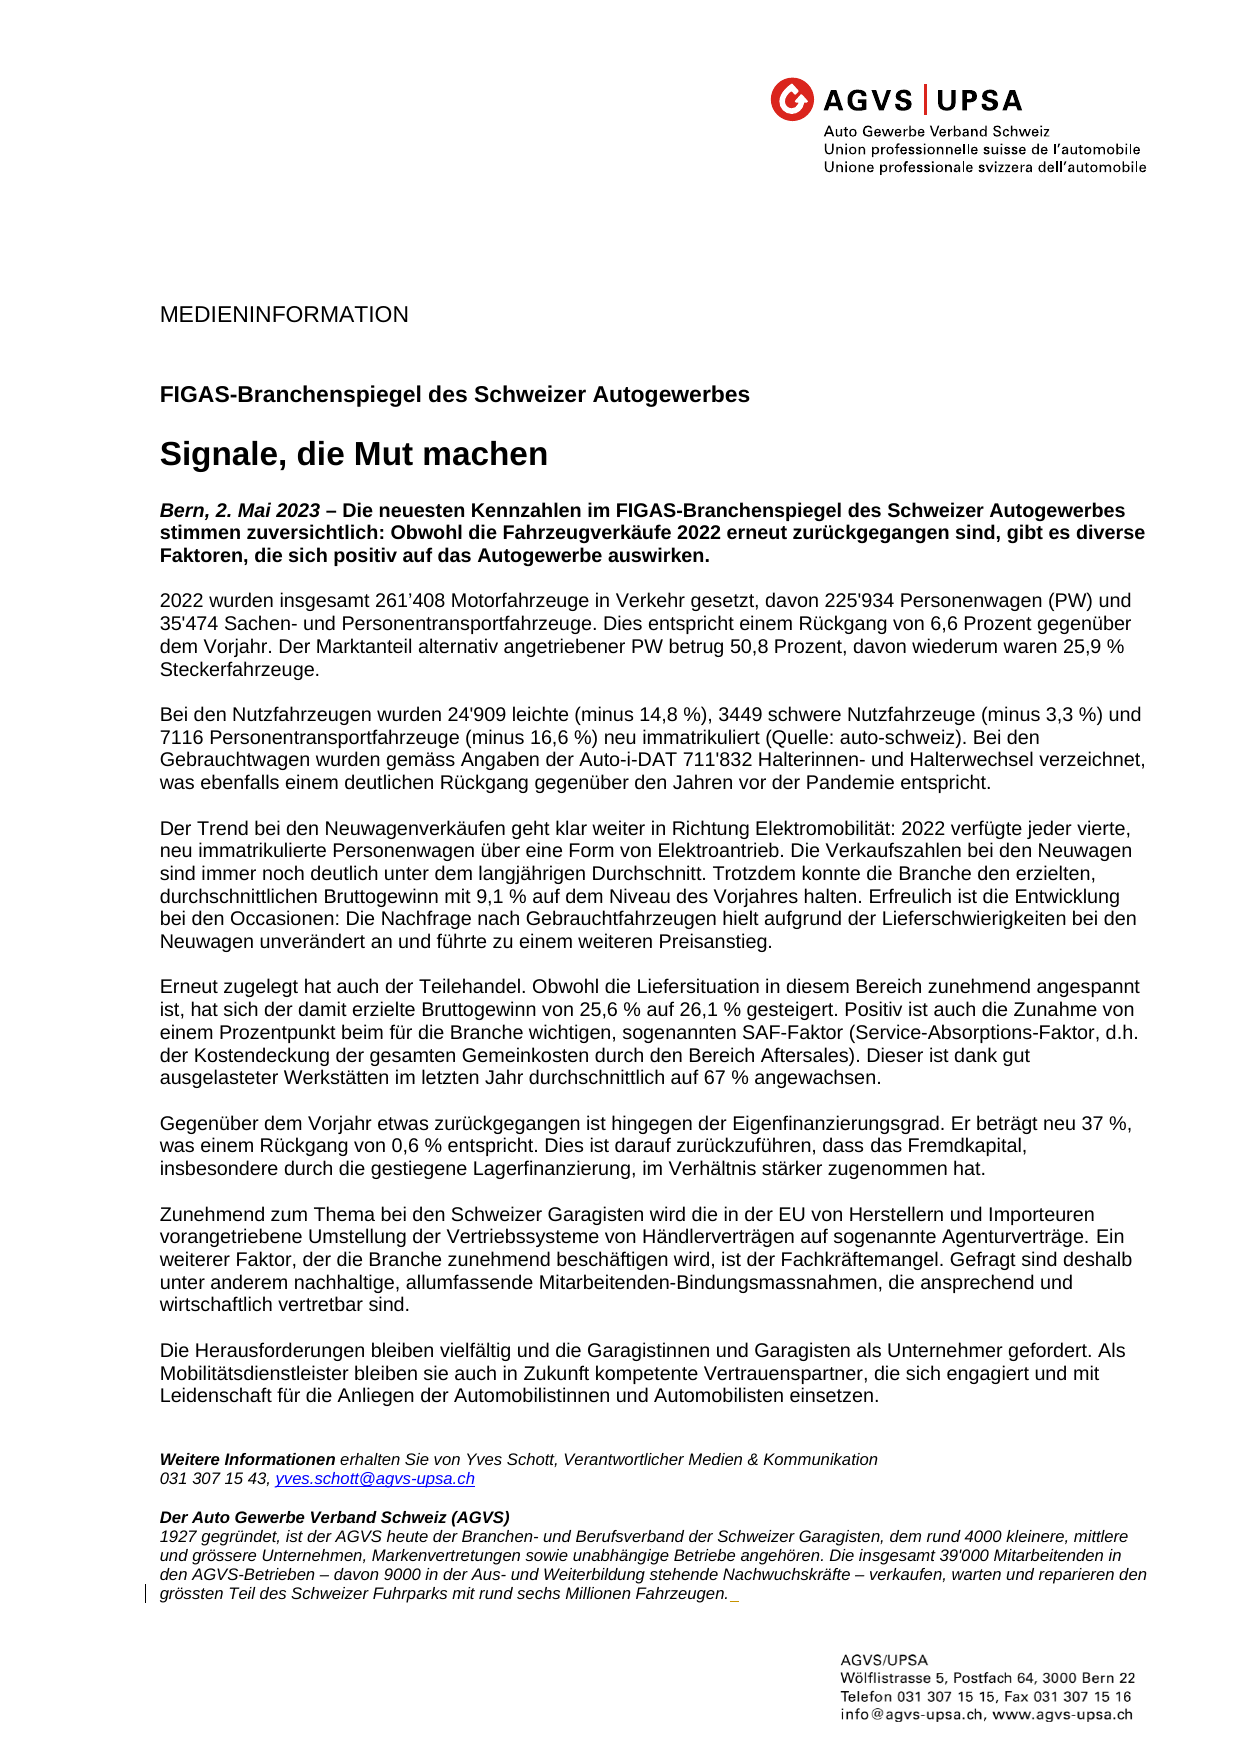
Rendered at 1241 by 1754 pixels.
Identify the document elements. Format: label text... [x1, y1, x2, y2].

text 1927 gegründet, ist der AGVS heute der Branchen- und Berufsverband der Schweizer Garagisten, dem rund 4000 kleinere, mittlere und grössere Unternehmen, Markenvertretungen sowie unabhängige Betriebe angehören. Die insgesamt 39'000 Mitarbeitenden in den AGVS-Betrieben – davon 9000 in der Aus- und Weiterbildung stehende Nachwuchskräfte – verkaufen, warten und reparieren den grössten Teil des Schweizer Fuhrparks mit rund sechs Millionen Fahrzeugen. [159, 1527, 1152, 1603]
text FIGAS-Branchenspiegel des Schweizer Autogewerbes [159, 381, 1152, 407]
list Die Herausforderungen bleiben vielfältig und die Garagistinnen und Garagisten als Unternehmer gefordert. Als Mobilitätsdienstleister bleiben sie auch in Zukunft kompetente Vertrauenspartner, die sich engagiert und mit Leidenschaft für die Anliegen der Automobilistinnen und Automobilisten einsetzen. [159, 1339, 1152, 1407]
text Bei den Nutzfahrzeugen wurden 24'909 leichte (minus 14,8 %), 3449 schwere Nutzfahrzeuge (minus 3,3 %) und 7116 Personentransportfahrzeuge (minus 16,6 %) neu immatrikuliert (Quelle: auto-schweiz). Bei den Gebrauchtwagen wurden gemäss Angaben der Auto-i-DAT 711'832 Halterinnen- und Halterwechsel verzeichnet, was ebenfalls einem deutlichen Rückgang gegenüber den Jahren vor der Pandemie entspricht. [159, 703, 1152, 794]
list Zunehmend zum Thema bei den Schweizer Garagisten wird die in der EU von Herstellern und Importeuren vorangetriebene Umstellung der Vertriebssysteme von Händlerverträgen auf sogenannte Agenturverträge. Ein weiterer Faktor, der die Branche zunehmend beschäftigen wird, ist der Fachkräftemangel. Gefragt sind deshalb unter anderem nachhaltige, allumfassende Mitarbeitenden-Bindungsmassnahmen, die ansprechend und wirtschaftlich vertretbar sind. [159, 1202, 1152, 1316]
text MEDIENINFORMATION [159, 301, 1152, 328]
text Gegenüber dem Vorjahr etwas zurückgegangen ist hingegen der Eigenfinanzierungsgrad. Er beträgt neu 37 %, was einem Rückgang von 0,6 % entspricht. Dies ist darauf zurückzuführen, dass das Fremdkapital, insbesondere durch die gestiegene Lagerfinanzierung, im Verhältnis stärker zugenommen hat. [159, 1112, 1152, 1180]
text Erneut zugelegt hat auch der Teilehandel. Obwohl die Liefersituation in diesem Bereich zunehmend angespannt ist, hat sich der damit erzielte Bruttogewinn von 25,6 % auf 26,1 % gesteigert. Positiv ist auch die Zunahme von einem Prozentpunkt beim für die Branche wichtigen, sogenannten SAF-Faktor (Service-Absorptions-Faktor, d.h. der Kostendeckung der gesamten Gemeinkosten durch den Bereich Aftersales). Dieser ist dank gut ausgelasteter Werkstätten im letzten Jahr durchschnittlich auf 67 % angewachsen. [159, 975, 1152, 1089]
text Bern, 2. Mai 2023 – Die neuesten Kennzahlen im FIGAS-Branchenspiegel des Schweizer Autogewerbes stimmen zuversichtlich: Obwohl die Fahrzeugverkäufe 2022 erneut zurückgegangen sind, gibt es diverse Faktoren, die sich positiv auf das Autogewerbe auswirken. [159, 498, 1152, 567]
text Der Trend bei den Neuwagenverkäufen geht klar weiter in Richtung Elektromobilität: 2022 verfügte jeder vierte, neu immatrikulierte Personenwagen über eine Form von Elektroantrieb. Die Verkaufszahlen bei den Neuwagen sind immer noch deutlich unter dem langjährigen Durchschnitt. Trotzdem konnte die Branche den erzielten, durchschnittlichen Bruttogewinn mit 9,1 % auf dem Niveau des Vorjahres halten. Erfreulich ist die Entwicklung bei den Occasionen: Die Nachfrage nach Gebrauchtfahrzeugen hielt aufgrund der Lieferschwierigkeiten bei den Neuwagen unverändert an und führte zu einem weiteren Preisanstieg. [159, 816, 1152, 953]
picture [840, 1654, 1135, 1722]
text 2022 wurden insgesamt 261’408 Motorfahrzeuge in Verkehr gesetzt, davon 225'934 Personenwagen (PW) und 35'474 Sachen- und Personentransportfahrzeuge. Dies entspricht einem Rückgang von 6,6 Prozent gegenüber dem Vorjahr. Der Marktanteil alternativ angetriebener PW betrug 50,8 Prozent, davon wiederum waren 25,9 % Steckerfahrzeuge. [159, 589, 1152, 680]
text Signale, die Mut machen [159, 434, 1152, 472]
text Weitere Informationen erhalten Sie von Yves Schott, Verantwortlicher Medien & Kommunikation 031 307 15 43, yves.schott@agvs-upsa.ch [159, 1450, 1163, 1488]
text Der Auto Gewerbe Verband Schweiz (AGVS) [159, 1507, 1152, 1527]
